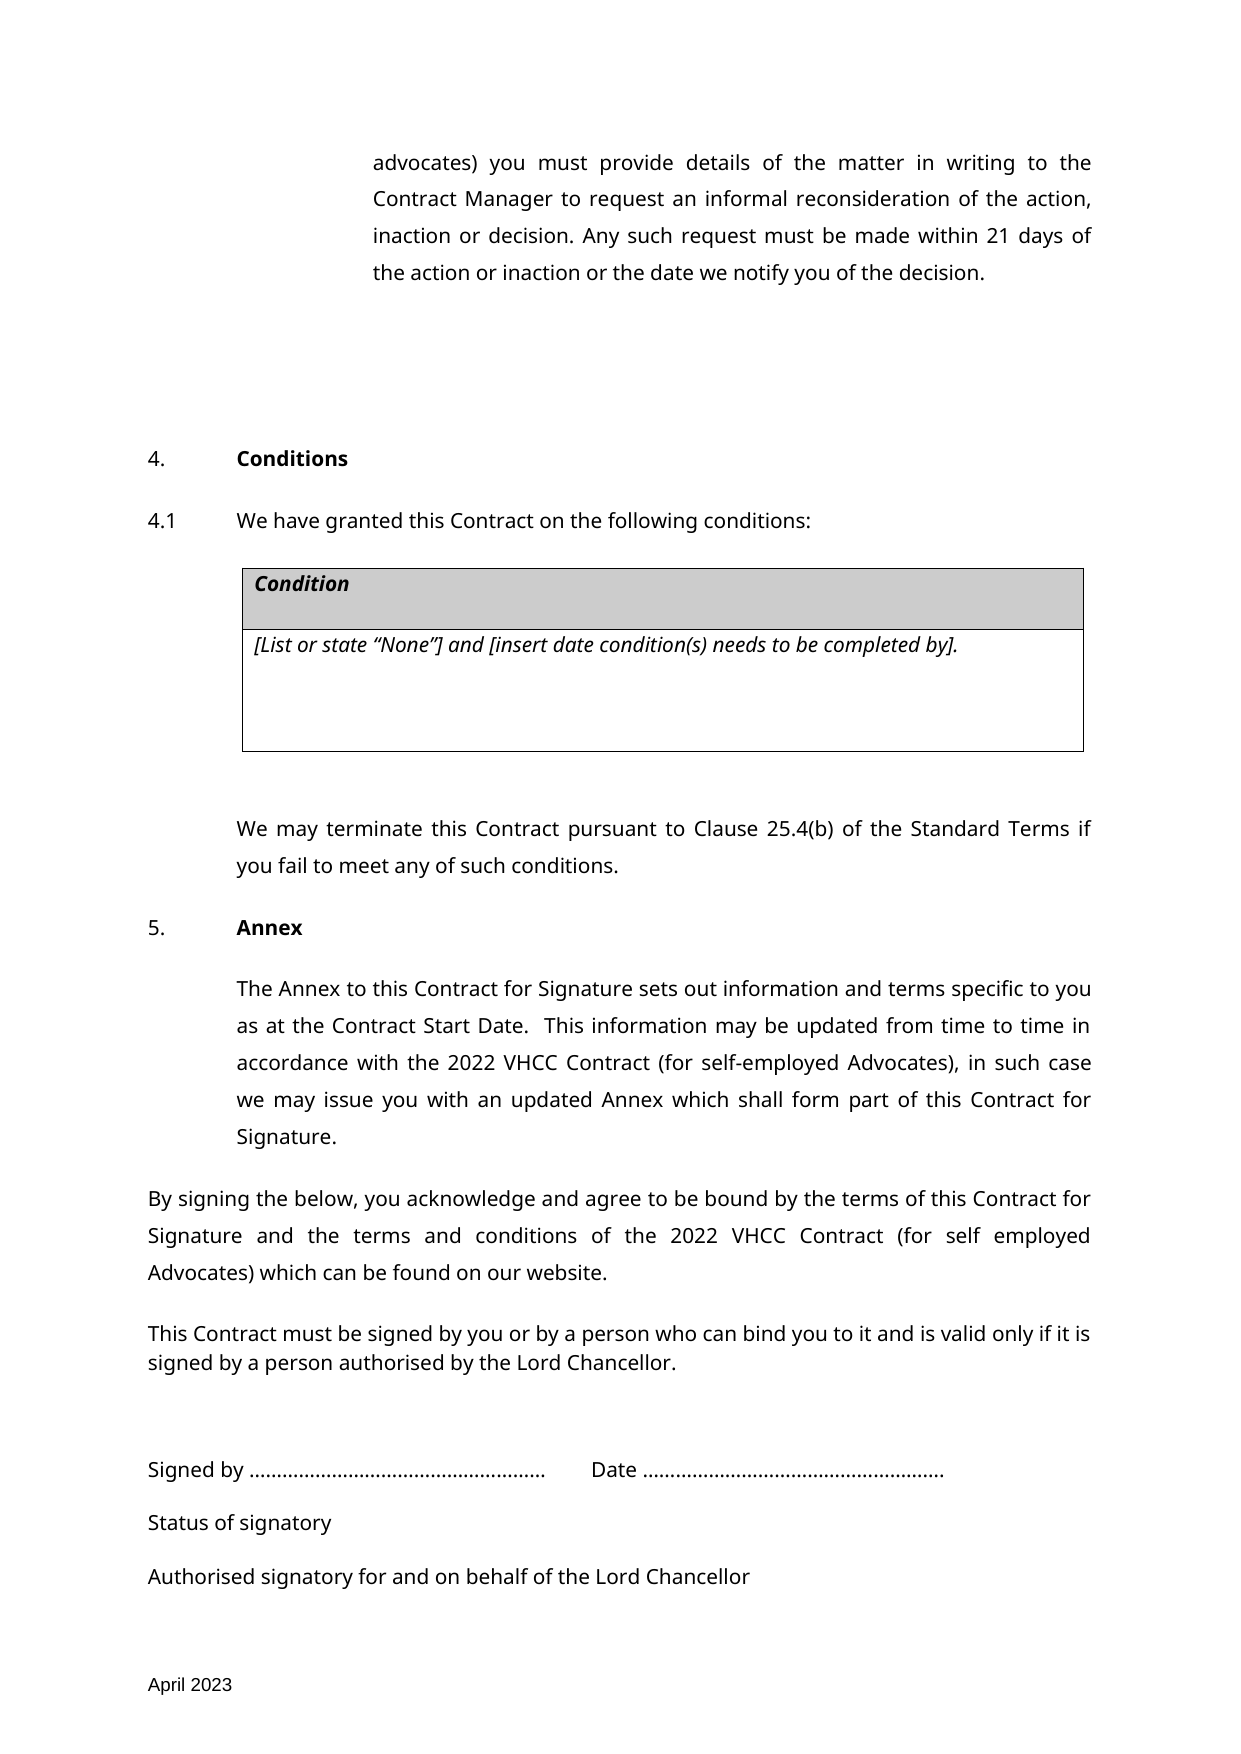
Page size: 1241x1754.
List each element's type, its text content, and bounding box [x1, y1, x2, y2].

text Status of signatory [148, 1508, 1092, 1537]
text 4.1 We have granted this Contract on the following conditions: [0, 506, 1092, 534]
text Authorised signatory for and on behalf of the Lord Chancellor [148, 1562, 1092, 1590]
table_header Condition [243, 569, 1083, 629]
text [148, 1455, 1092, 1483]
table_cell [List or state “None”] and [insert date condition(s) needs to be completed by]. [243, 630, 1083, 751]
list The Annex to this Contract for Signature sets out information and terms specific to you as at the Contract Start Date. This information may be updated from time to time in accordance with the 2022 VHCC Contract (for self-employed Advocates), in such case we may issue you with an updated Annex which shall form part of this Contract for Signature. [236, 974, 1092, 1151]
text Annex [148, 913, 1092, 941]
list By signing the below, you acknowledge and agree to be bound by the terms of this Contract for Signature and the terms and conditions of the 2022 VHCC Contract (for self employed Advocates) which can be found on our website. [148, 1184, 1092, 1286]
text This Contract must be signed by you or by a person who can bind you to it and is valid only if it is signed by a person authorised by the Lord Chancellor. [148, 1319, 1092, 1376]
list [298, 148, 1092, 287]
text We may terminate this Contract pursuant to Clause 25.4(b) of the Standard Terms if you fail to meet any of such conditions. [236, 814, 1092, 879]
text Conditions [148, 444, 1092, 472]
